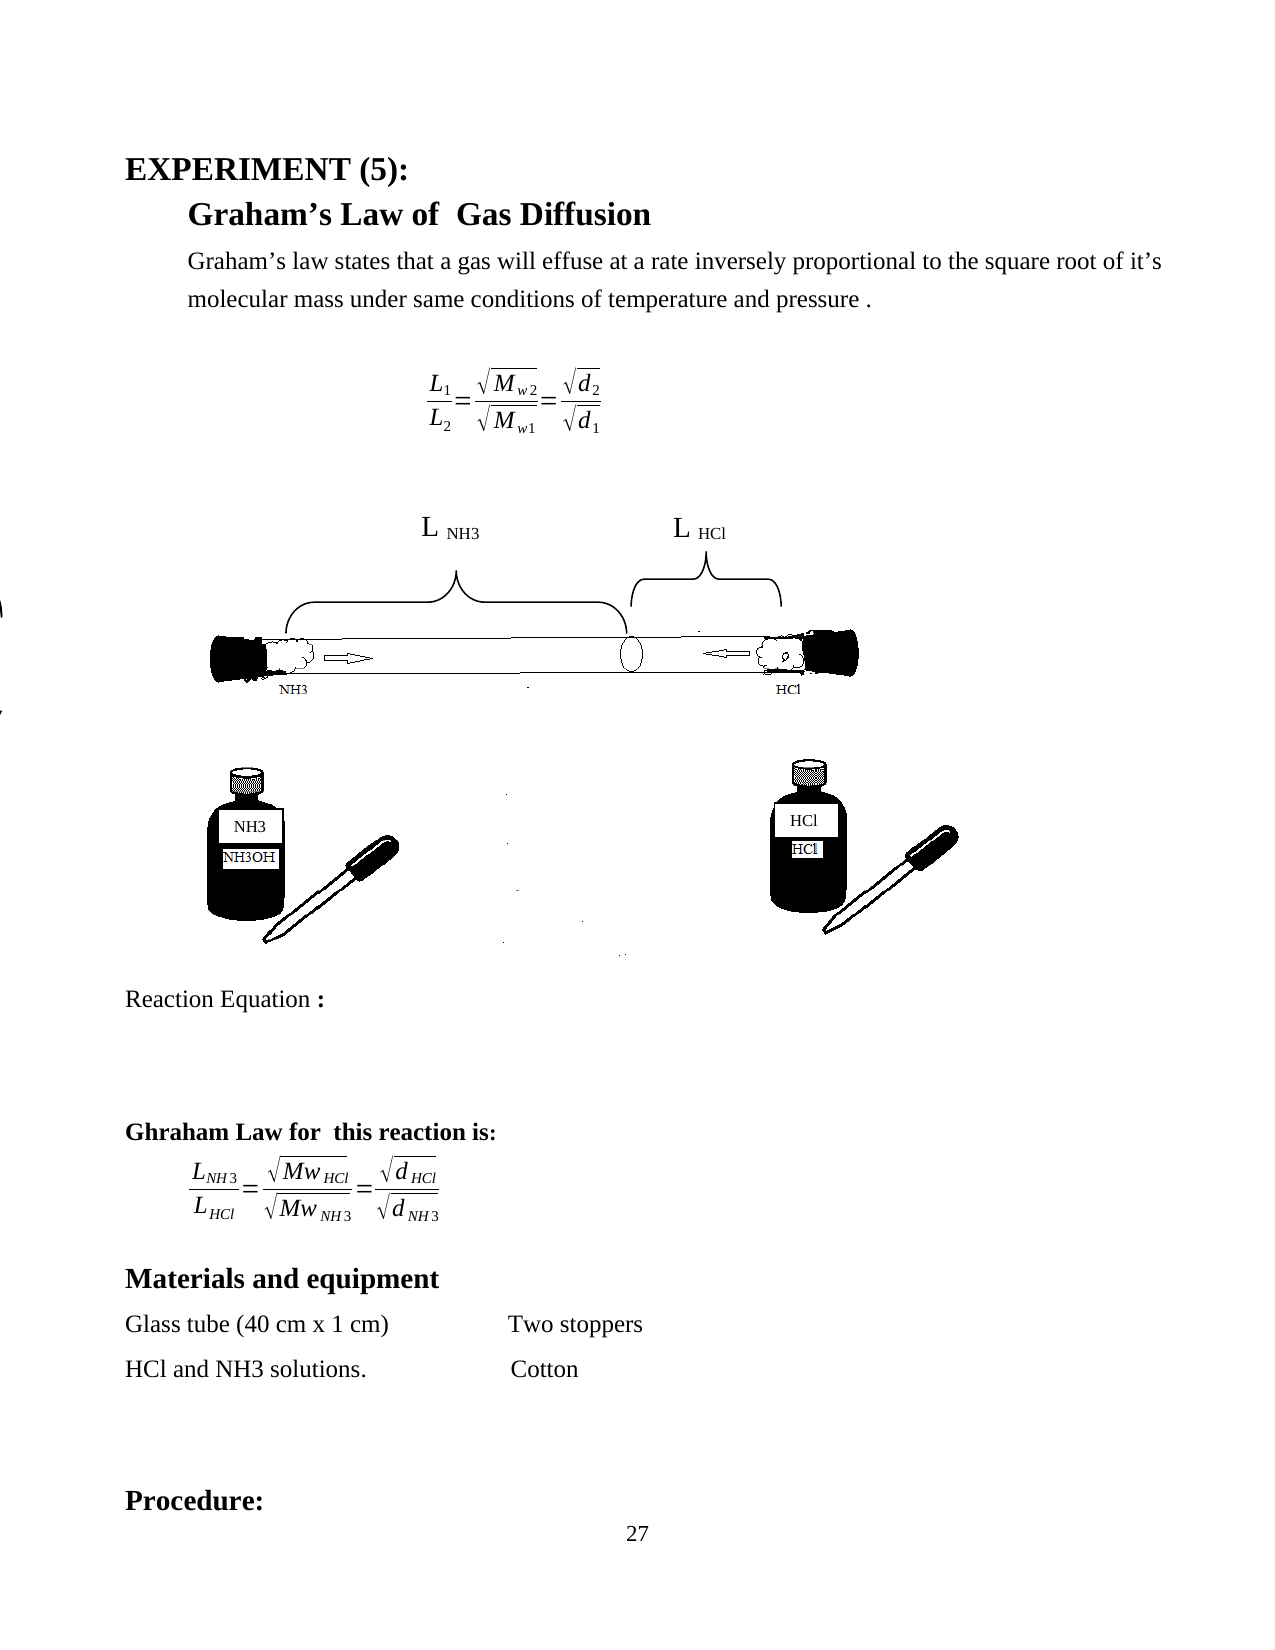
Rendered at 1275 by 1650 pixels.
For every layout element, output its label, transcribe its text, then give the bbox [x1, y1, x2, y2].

text Graham’s Law of Gas Diffusion [187, 194, 1185, 233]
text Procedure: [125, 1480, 1185, 1518]
text Ghraham Law for this reaction is: [125, 1110, 1185, 1148]
text Graham’s law states that a gas will effuse at a rate inversely proportional to the square root of it’s molecular mass under same conditions of temperature and pressure . [187, 239, 1185, 316]
text Reaction Equation : [125, 976, 1185, 1015]
text HCl and NH3 solutions. Cotton [125, 1347, 1185, 1385]
text Glass tube (40 cm x 1 cm) Two stoppers [125, 1302, 1185, 1341]
picture [171, 595, 964, 964]
text EXPERIMENT (5): [125, 150, 1185, 188]
text Materials and equipment [125, 1258, 1185, 1296]
